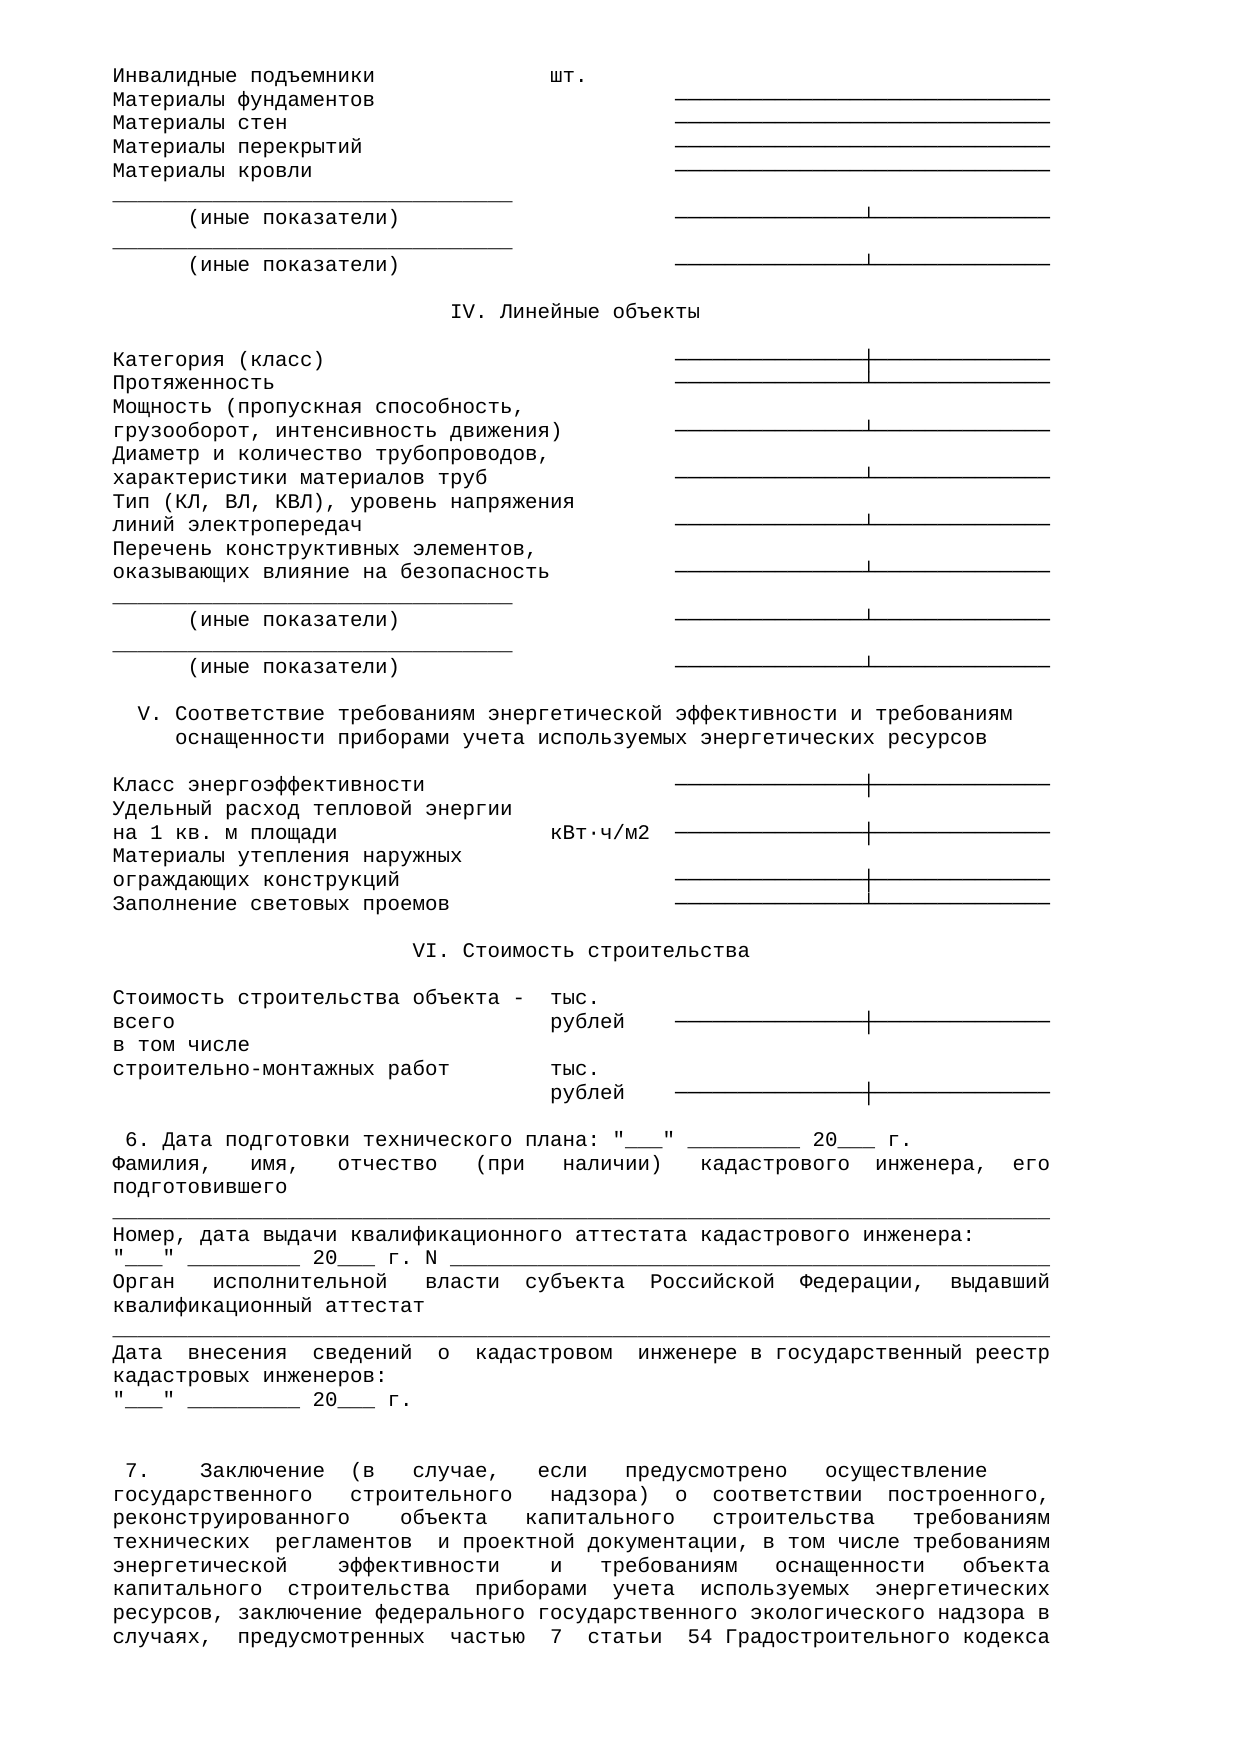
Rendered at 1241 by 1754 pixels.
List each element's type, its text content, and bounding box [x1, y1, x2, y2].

text Орган исполнительной власти субъекта Российской Федерации, выдавший [112, 1271, 1162, 1294]
text всего рублей ───────────────┼────────────── [112, 1011, 868, 1034]
text грузооборот, интенсивность движения) ───────────────┴────────────── [112, 420, 1162, 443]
text Диаметр и количество трубопроводов, [112, 443, 1162, 467]
text Тип (КЛ, ВЛ, КВЛ), уровень напряжения [112, 491, 1162, 514]
text всего рублей ───────────────┼────────────── [869, 1011, 1162, 1034]
text Стоимость строительства объекта - тыс. [112, 987, 1162, 1011]
text 7. Заключение (в случае, если предусмотрено осуществление [112, 1460, 1162, 1484]
text в том числе [112, 1034, 1162, 1058]
text ________________________________ [112, 585, 1162, 609]
text "___" _________ 20___ г. [112, 1389, 1162, 1413]
text ___________________________________________________________________________ [112, 1200, 1162, 1224]
text Фамилия, имя, отчество (при наличии) кадастрового инженера, его [112, 1153, 1162, 1176]
text рублей ───────────────┼────────────── [112, 1082, 868, 1105]
text Номер, дата выдачи квалификационного аттестата кадастрового инженера: [112, 1224, 1162, 1247]
text Удельный расход тепловой энергии [112, 798, 1162, 822]
text кадастровых инженеров: [112, 1366, 1162, 1389]
text Материалы кровли ────────────────────────────── [112, 159, 1162, 183]
text оснащенности приборами учета используемых энергетических ресурсов [112, 727, 1162, 751]
text IV. Линейные объекты [112, 301, 1162, 325]
text (иные показатели) ───────────────┴────────────── [112, 656, 1162, 680]
text ________________________________ [112, 632, 1162, 656]
text VI. Стоимость строительства [112, 940, 1162, 963]
text Категория (класс) ───────────────┼────────────── [112, 349, 868, 372]
text Категория (класс) ───────────────┼────────────── [869, 349, 1162, 372]
text оказывающих влияние на безопасность ───────────────┴────────────── [112, 562, 1162, 585]
text капитального строительства приборами учета используемых энергетических [112, 1578, 1162, 1602]
text Перечень конструктивных элементов, [112, 538, 1162, 562]
text Класс энергоэффективности ───────────────┼────────────── [112, 774, 1162, 798]
text Материалы утепления наружных [112, 845, 1162, 869]
text ___________________________________________________________________________ [112, 1318, 1162, 1342]
text государственного строительного надзора) о соответствии построенного, [112, 1484, 1162, 1507]
text V. Соответствие требованиям энергетической эффективности и требованиям [112, 703, 1162, 727]
text Материалы перекрытий ────────────────────────────── [112, 136, 1162, 159]
text ________________________________ [112, 183, 1162, 207]
text ограждающих конструкций ───────────────┼────────────── [112, 869, 1162, 893]
text (иные показатели) ───────────────┴────────────── [112, 254, 1162, 278]
text энергетической эффективности и требованиям оснащенности объекта [112, 1555, 1162, 1578]
text Протяженность ───────────────┴────────────── [112, 372, 1162, 396]
text Дата внесения сведений о кадастровом инженере в государственный реестр [112, 1342, 1162, 1366]
text "___" _________ 20___ г. N ________________________________________________ [112, 1247, 1162, 1271]
text реконструированного объекта капитального строительства требованиям [112, 1507, 1162, 1531]
text на 1 кв. м площади кВт·ч/м2 ───────────────┼────────────── [112, 822, 868, 845]
text случаях, предусмотренных частью 7 статьи 54 Градостроительного кодекса [112, 1626, 1162, 1649]
text Мощность (пропускная способность, [112, 396, 1162, 420]
text ресурсов, заключение федерального государственного экологического надзора в [112, 1602, 1162, 1626]
text (иные показатели) ───────────────┴────────────── [112, 609, 1162, 632]
text линий электропередач ───────────────┴────────────── [112, 514, 1162, 538]
text строительно-монтажных работ тыс. [112, 1058, 1162, 1082]
text ________________________________ [112, 231, 1162, 254]
text подготовившего [112, 1176, 1162, 1200]
text Инвалидные подъемники шт. [112, 65, 1162, 89]
text характеристики материалов труб ───────────────┴────────────── [112, 467, 1162, 491]
text 6. Дата подготовки технического плана: "___" _________ 20___ г. [112, 1129, 1162, 1153]
text рублей ───────────────┼────────────── [869, 1082, 1162, 1105]
text технических регламентов и проектной документации, в том числе требованиям [112, 1531, 1162, 1555]
text на 1 кв. м площади кВт·ч/м2 ───────────────┼────────────── [869, 822, 1162, 845]
text квалификационный аттестат [112, 1294, 1162, 1318]
text Материалы стен ────────────────────────────── [112, 112, 1162, 136]
text Материалы фундаментов ────────────────────────────── [112, 89, 1162, 112]
text Заполнение световых проемов ───────────────┴────────────── [112, 893, 1162, 916]
text (иные показатели) ───────────────┴────────────── [112, 207, 1162, 231]
